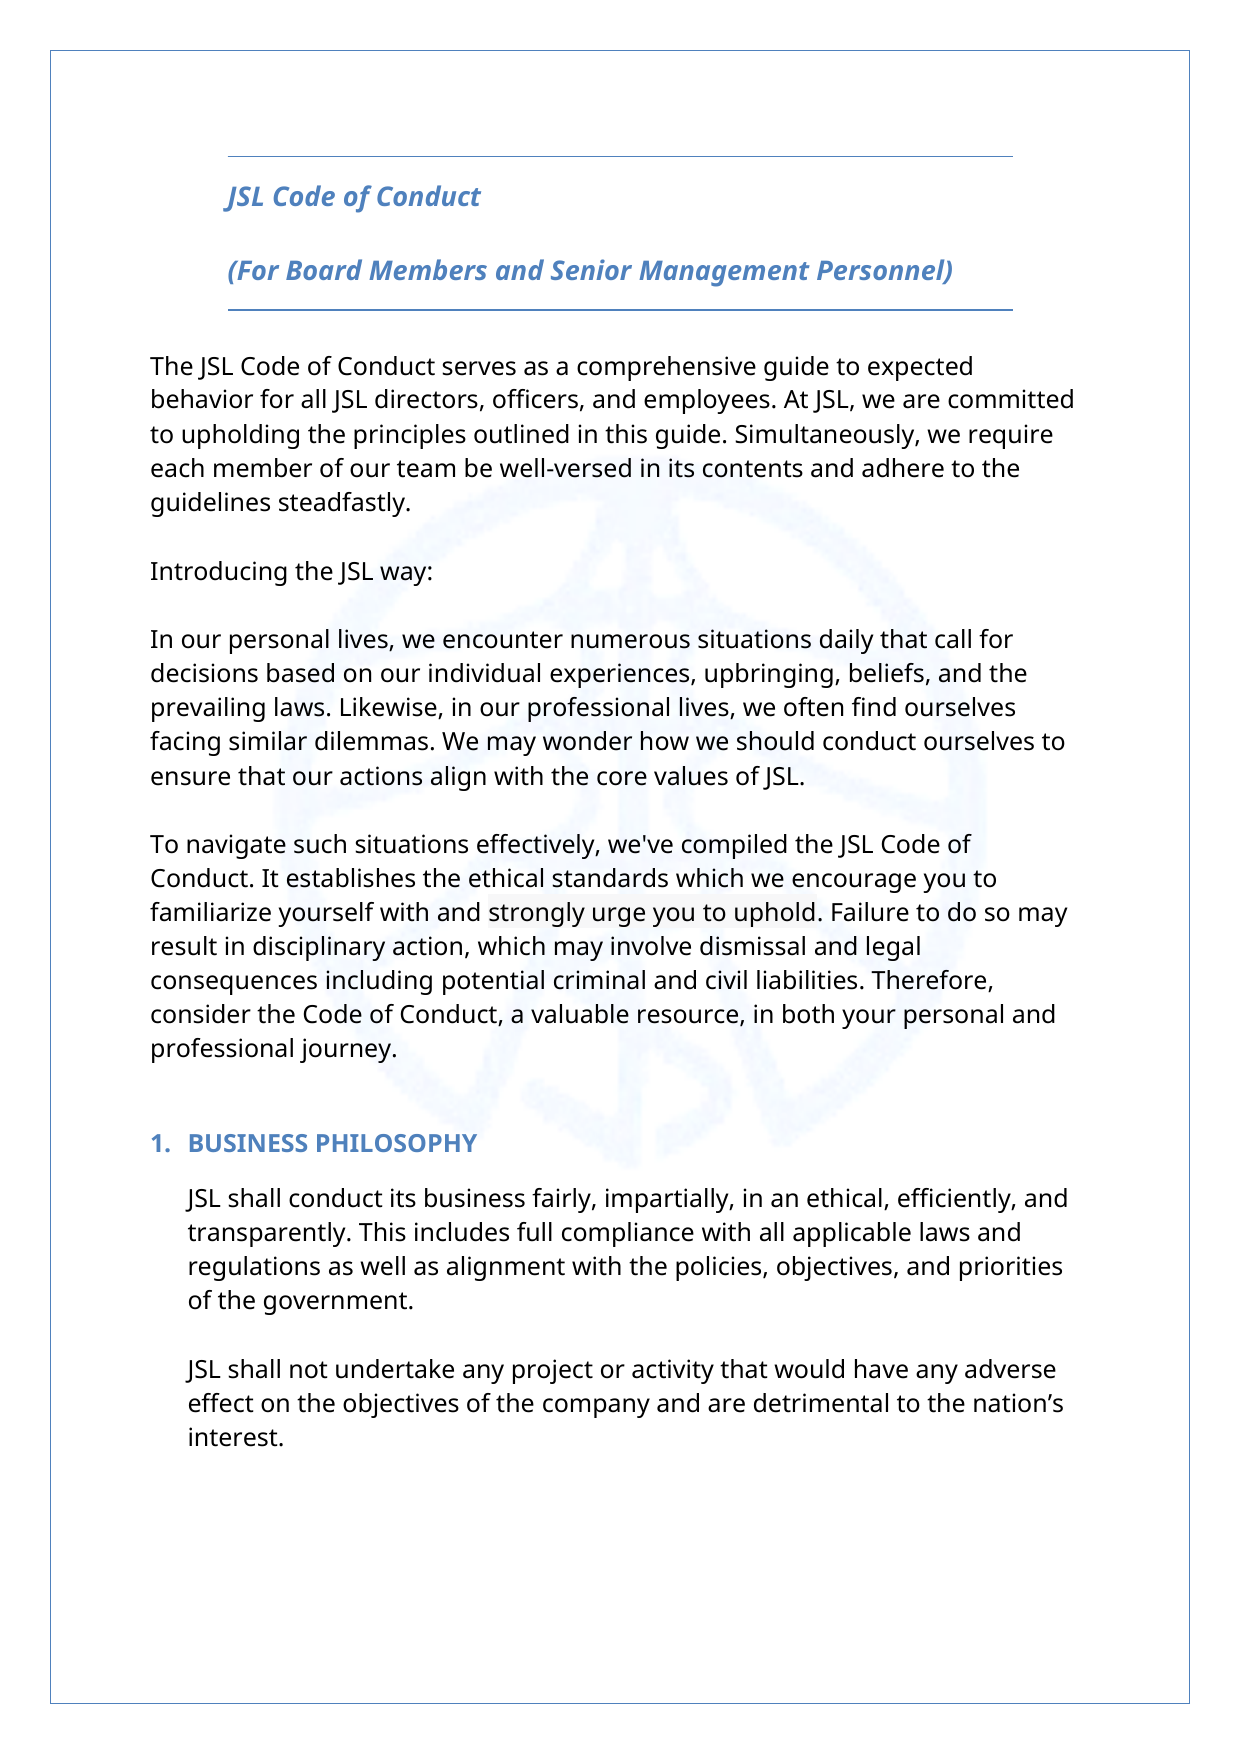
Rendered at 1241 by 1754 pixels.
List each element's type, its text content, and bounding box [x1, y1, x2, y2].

subtitle BUSINESS PHILOSOPHY [150, 1133, 1082, 1157]
text Introducing the JSL way: [150, 554, 1082, 588]
text JSL shall conduct its business fairly, impartially, in an ethical, efficiently, and transparently. This includes full compliance with all applicable laws and regulations as well as alignment with the policies, objectives, and priorities of the government. [187, 1181, 1082, 1317]
text JSL shall not undertake any project or activity that would have any adverse effect on the objectives of the company and are detrimental to the nation’s interest. [187, 1352, 1082, 1454]
text To navigate such situations effectively, we've compiled the JSL Code of Conduct. It establishes the ethical standards which we encourage you to familiarize yourself with and strongly urge you to uphold. Failure to do so may result in disciplinary action, which may involve dismissal and legal consequences including potential criminal and civil liabilities. Therefore, consider the Code of Conduct, a valuable resource, in both your personal and professional journey. [150, 826, 1082, 1065]
text JSL Code of Conduct [227, 157, 1013, 214]
text The JSL Code of Conduct serves as a comprehensive guide to expected behavior for all JSL directors, officers, and employees. At JSL, we are committed to upholding the principles outlined in this guide. Simultaneously, we require each member of our team be well-versed in its contents and adhere to the guidelines steadfastly. [150, 348, 1082, 518]
text (For Board Members and Senior Management Personnel) [227, 230, 1013, 311]
text In our personal lives, we encounter numerous situations daily that call for decisions based on our individual experiences, upbringing, beliefs, and the prevailing laws. Likewise, in our professional lives, we often find ourselves facing similar dilemmas. We may wonder how we should conduct ourselves to ensure that our actions align with the core values of JSL. [150, 622, 1082, 792]
